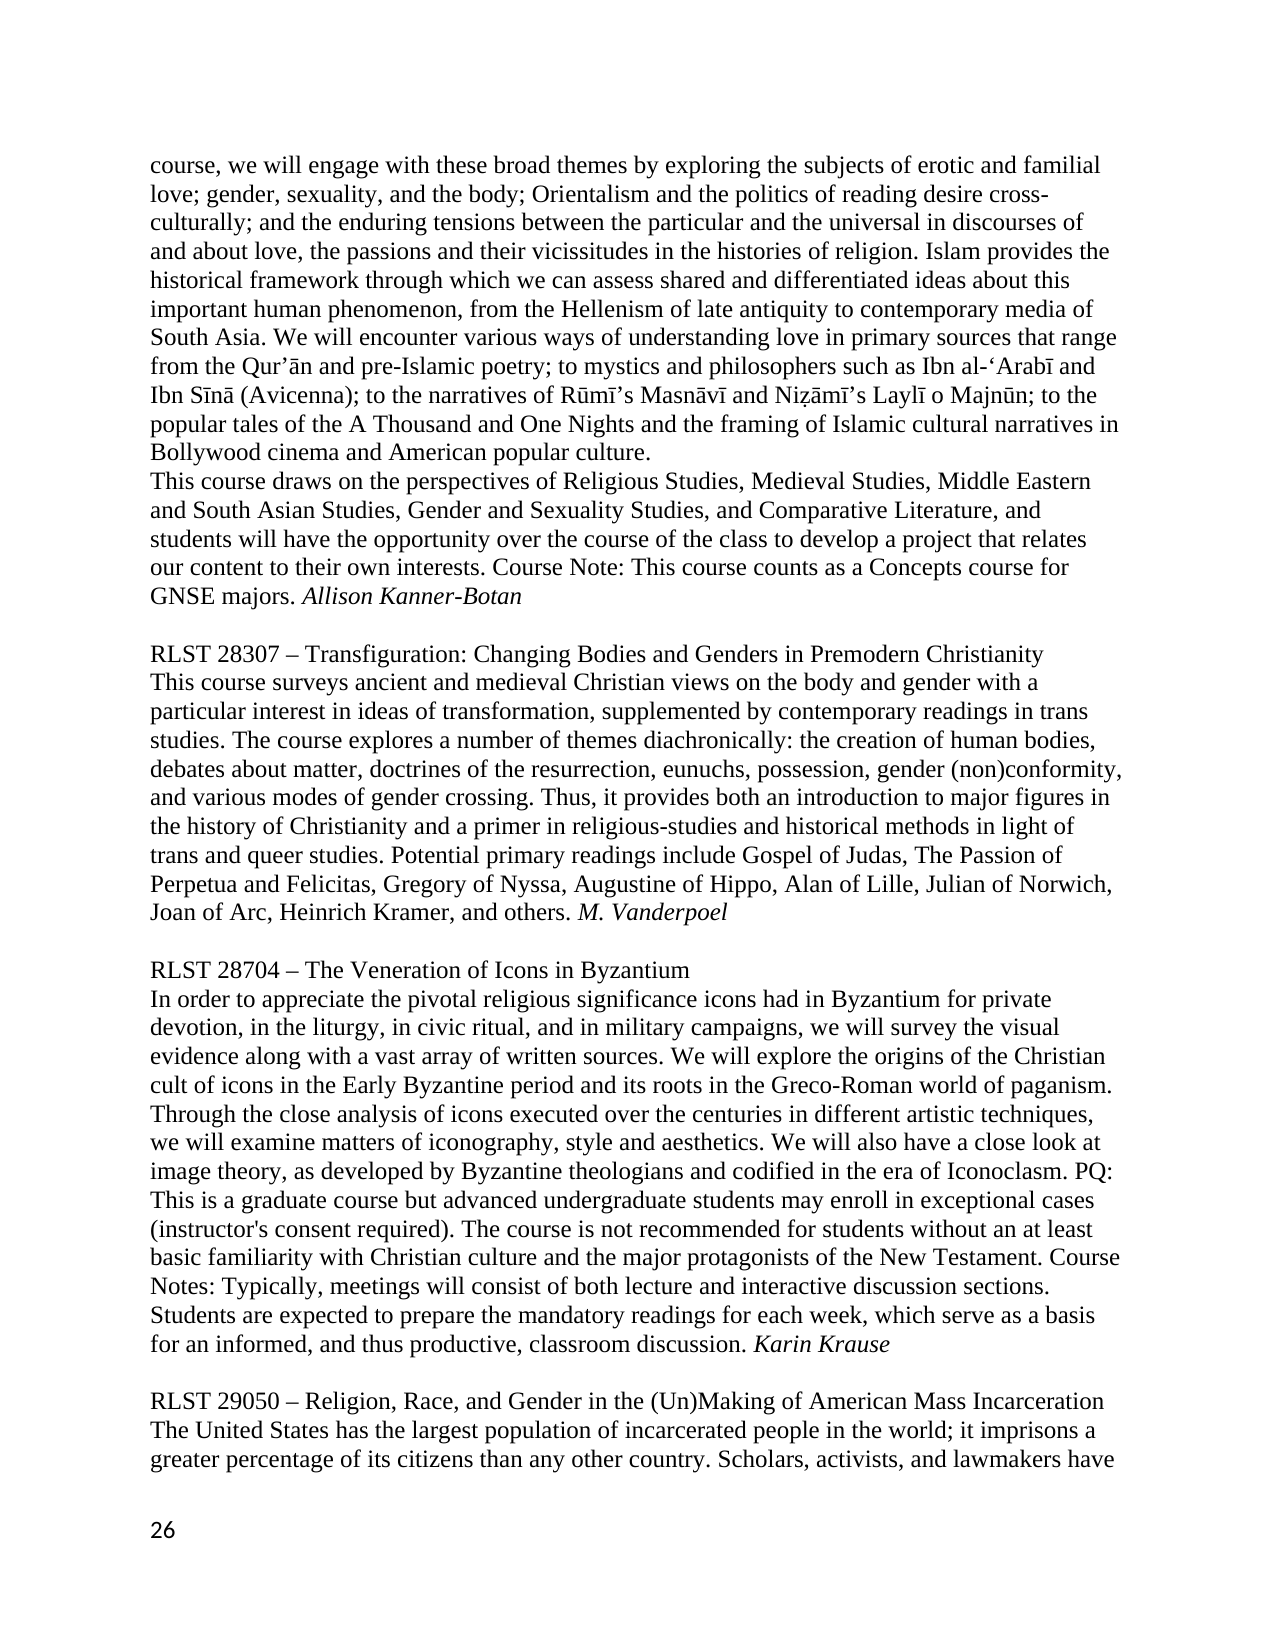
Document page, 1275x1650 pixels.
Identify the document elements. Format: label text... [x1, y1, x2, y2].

text RLST 28307 – Transfiguration: Changing Bodies and Genders in Premodern Christianity [150, 639, 1125, 667]
text RLST 29050 – Religion, Race, and Gender in the (Un)Making of American Mass Incarceration [150, 1386, 1125, 1415]
text This course surveys ancient and medieval Christian views on the body and gender with a particular interest in ideas of transformation, supplemented by contemporary readings in trans studies. The course explores a number of themes diachronically: the creation of human bodies, debates about matter, doctrines of the resurrection, eunuchs, possession, gender (non)conformity, and various modes of gender crossing. Thus, it provides both an introduction to major figures in the history of Christianity and a primer in religious-studies and historical methods in light of trans and queer studies. Potential primary readings include Gospel of Judas, The Passion of Perpetua and Felicitas, Gregory of Nyssa, Augustine of Hippo, Alan of Lille, Julian of Norwich, Joan of Arc, Heinrich Kramer, and others. M. Vanderpoel [150, 667, 1125, 926]
text In order to appreciate the pivotal religious significance icons had in Byzantium for private devotion, in the liturgy, in civic ritual, and in military campaigns, we will survey the visual evidence along with a vast array of written sources. We will explore the origins of the Christian cult of icons in the Early Byzantine period and its roots in the Greco-Roman world of paganism. Through the close analysis of icons executed over the centuries in different artistic techniques, we will examine matters of iconography, style and aesthetics. We will also have a close look at image theory, as developed by Byzantine theologians and codified in the era of Iconoclasm. PQ: This is a graduate course but advanced undergraduate students may enroll in exceptional cases (instructor's consent required). The course is not recommended for students without an at least basic familiarity with Christian culture and the major protagonists of the New Testament. Course Notes: Typically, meetings will consist of both lecture and interactive discussion sections. Students are expected to prepare the mandatory readings for each week, which serve as a basis for an informed, and thus productive, classroom discussion. Karin Krause [150, 984, 1125, 1357]
text RLST 28704 – The Veneration of Icons in Byzantium [150, 955, 1125, 984]
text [150, 150, 1125, 610]
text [150, 1415, 1125, 1472]
